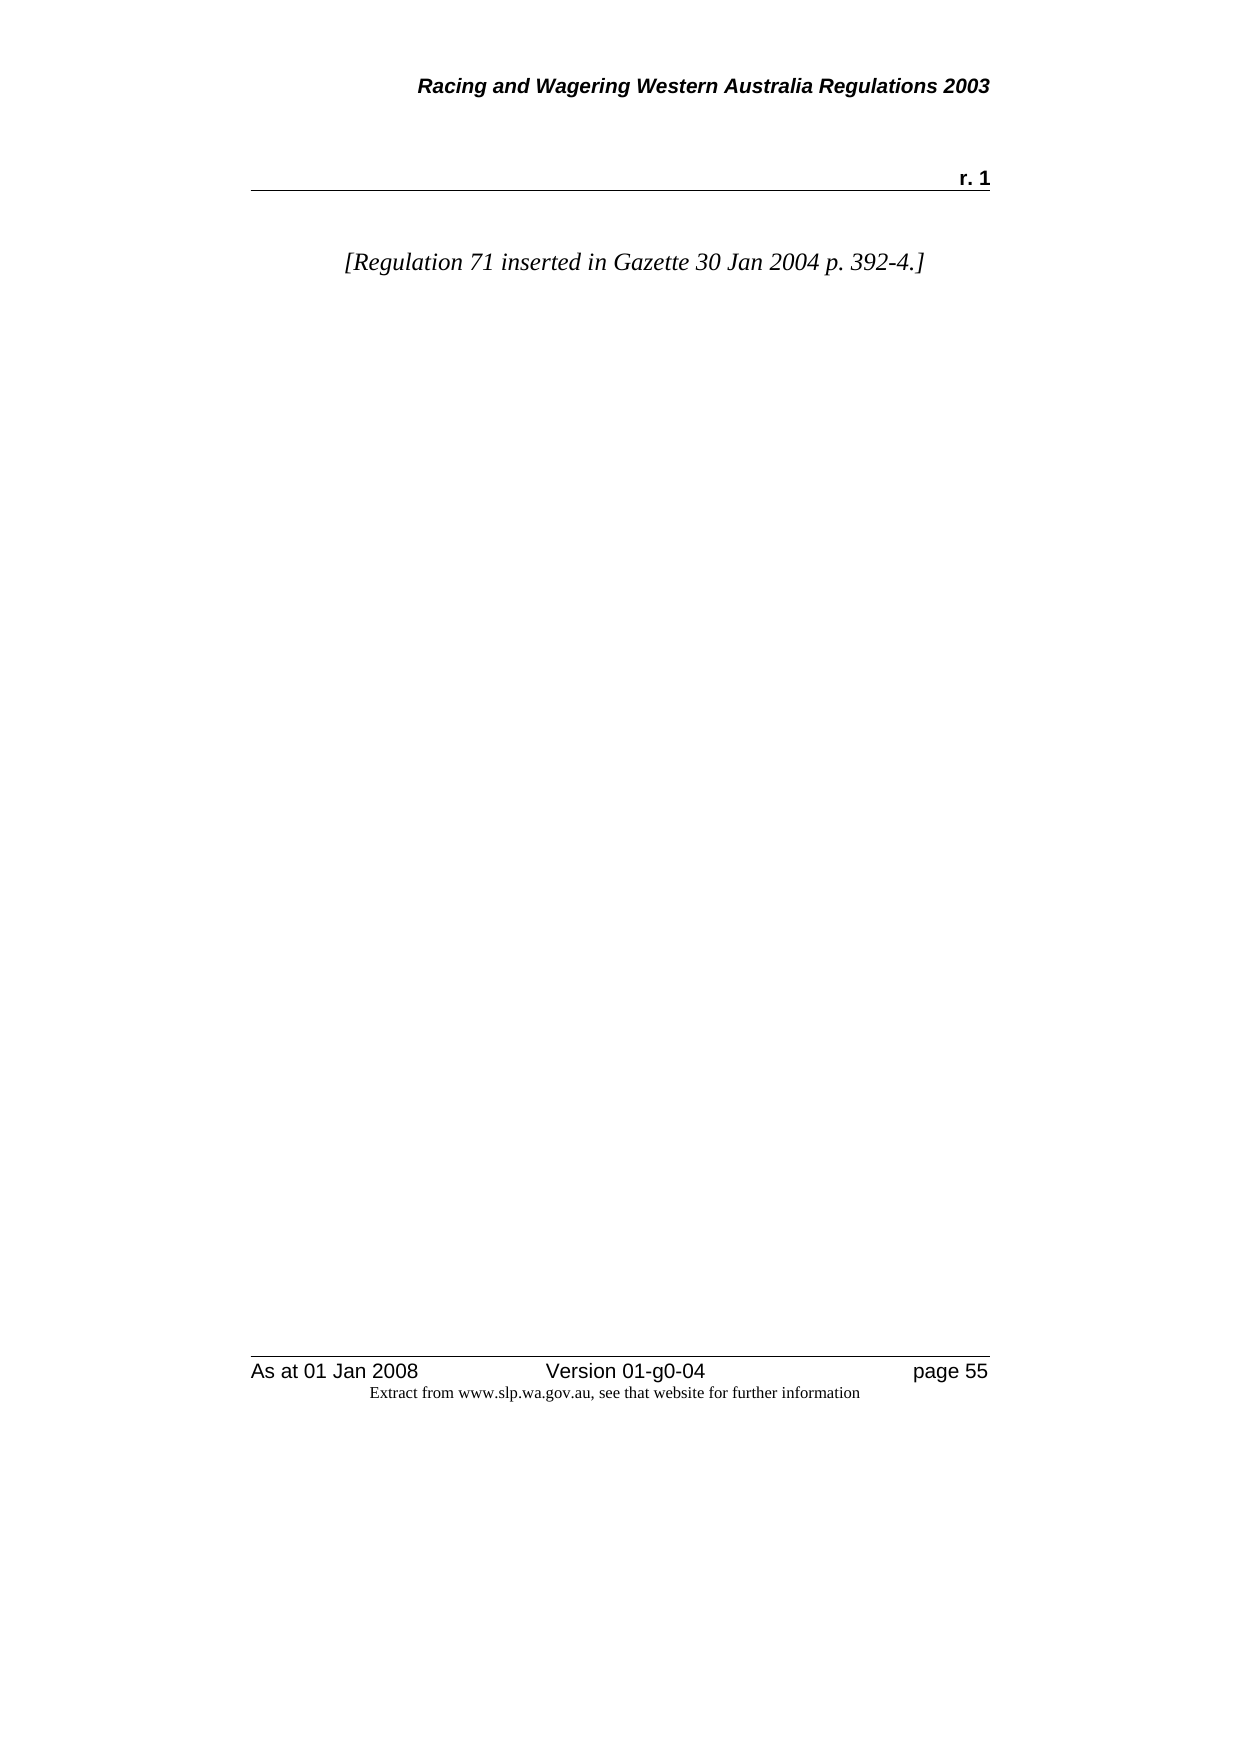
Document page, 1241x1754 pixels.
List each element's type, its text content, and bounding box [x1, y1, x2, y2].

text [Regulation 71 inserted in Gazette 30 Jan 2004 p. 392-4.] [251, 247, 990, 276]
